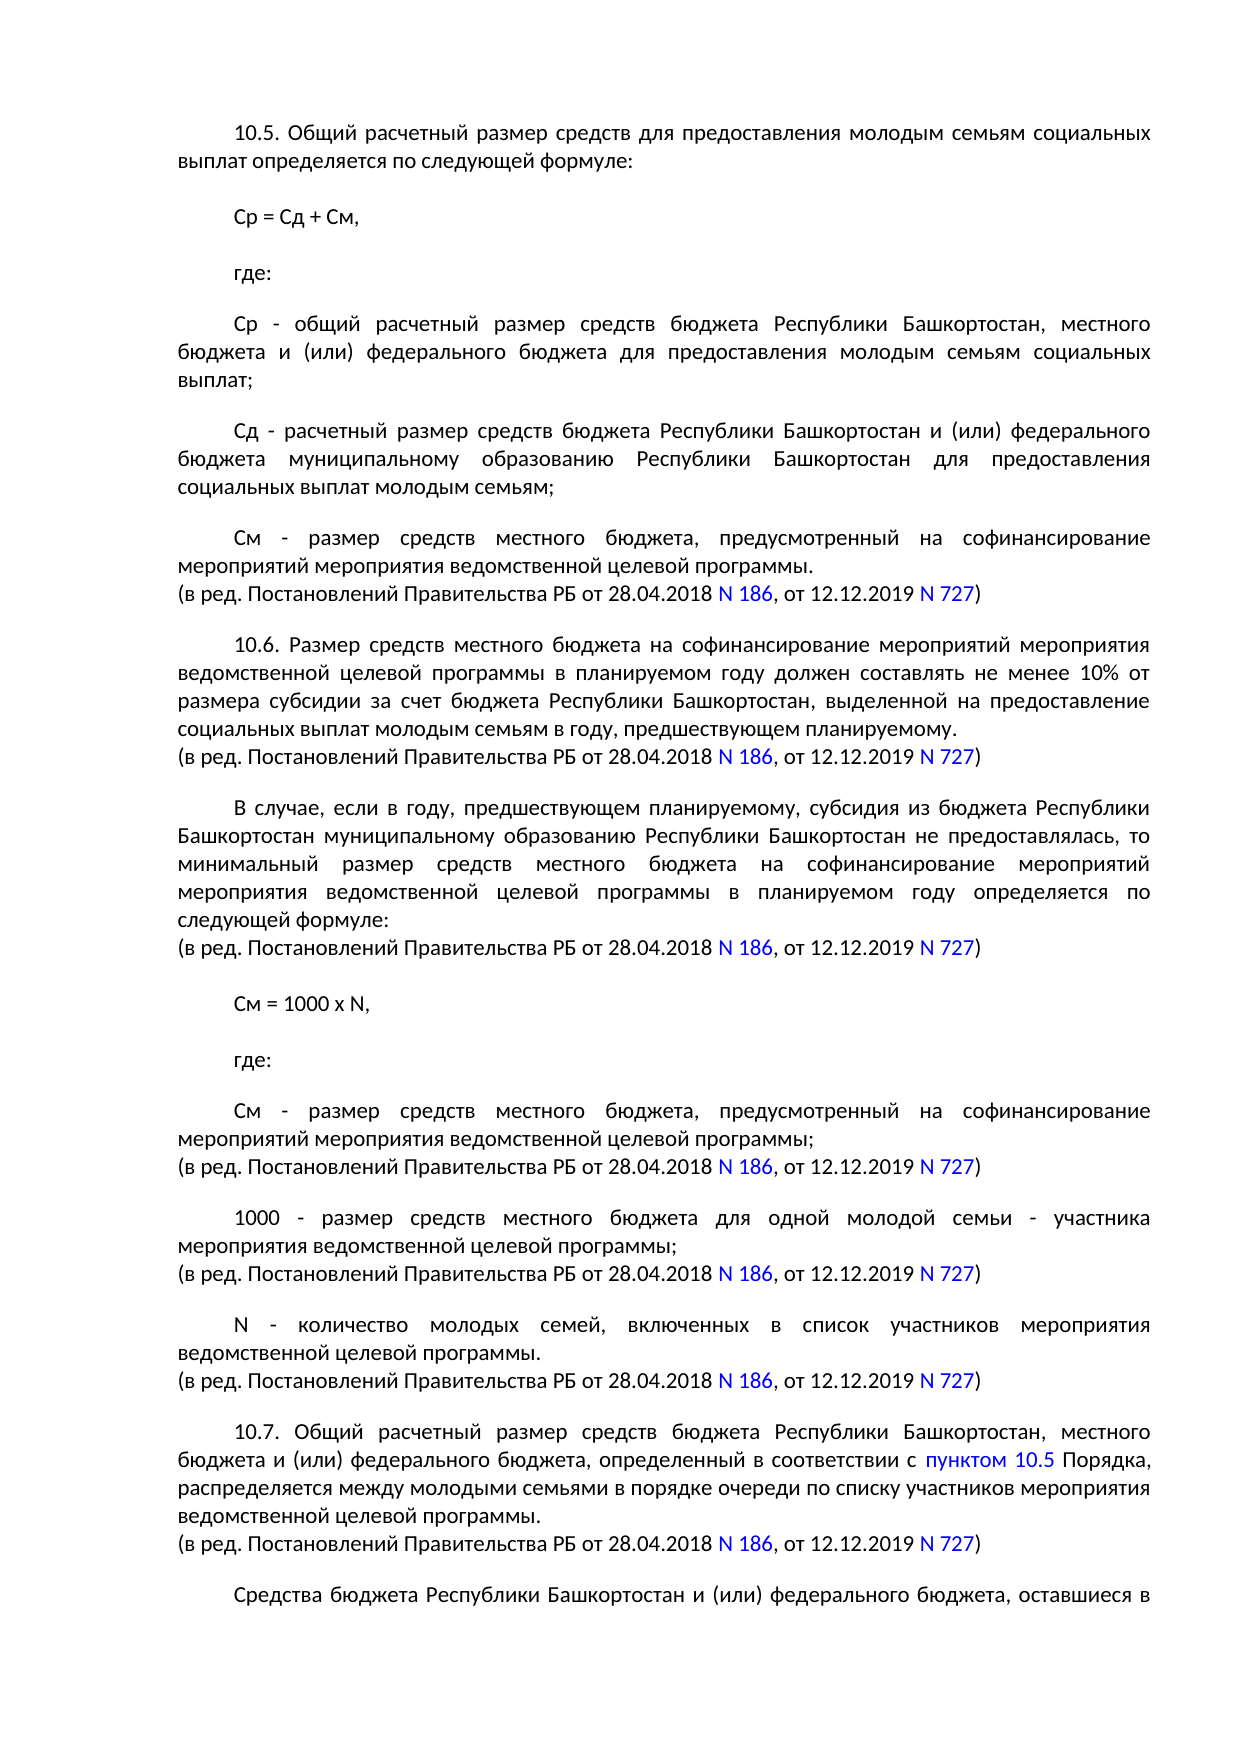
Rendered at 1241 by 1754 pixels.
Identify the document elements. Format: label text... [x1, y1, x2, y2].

text (в ред. Постановлений Правительства РБ от 28.04.2018 N 186, от 12.12.2019 N 727) [177, 1366, 1152, 1394]
text N - количество молодых семей, включенных в список участников мероприятия ведомственной целевой программы. [177, 1310, 1152, 1366]
text 10.5. Общий расчетный размер средств для предоставления молодым семьям социальных выплат определяется по следующей формуле: [177, 118, 1152, 174]
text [177, 1580, 1152, 1608]
text (в ред. Постановлений Правительства РБ от 28.04.2018 N 186, от 12.12.2019 N 727) [177, 1152, 1152, 1180]
text где: [177, 258, 1152, 286]
text (в ред. Постановлений Правительства РБ от 28.04.2018 N 186, от 12.12.2019 N 727) [177, 933, 1152, 961]
text Ср = Сд + См, [177, 202, 1152, 230]
text (в ред. Постановлений Правительства РБ от 28.04.2018 N 186, от 12.12.2019 N 727) [177, 579, 1152, 607]
text где: [177, 1045, 1152, 1073]
text См - размер средств местного бюджета, предусмотренный на софинансирование мероприятий мероприятия ведомственной целевой программы; [177, 1096, 1152, 1152]
text (в ред. Постановлений Правительства РБ от 28.04.2018 N 186, от 12.12.2019 N 727) [177, 1529, 1152, 1557]
text (в ред. Постановлений Правительства РБ от 28.04.2018 N 186, от 12.12.2019 N 727) [177, 742, 1152, 770]
text См - размер средств местного бюджета, предусмотренный на софинансирование мероприятий мероприятия ведомственной целевой программы. [177, 523, 1152, 579]
text 1000 - размер средств местного бюджета для одной молодой семьи - участника мероприятия ведомственной целевой программы; [177, 1203, 1152, 1259]
text См = 1000 x N, [177, 989, 1152, 1017]
text 10.6. Размер средств местного бюджета на софинансирование мероприятий мероприятия ведомственной целевой программы в планируемом году должен составлять не менее 10% от размера субсидии за счет бюджета Республики Башкортостан, выделенной на предоставление социальных выплат молодым семьям в году, предшествующем планируемому. [177, 630, 1152, 742]
text 10.7. Общий расчетный размер средств бюджета Республики Башкортостан, местного бюджета и (или) федерального бюджета, определенный в соответствии с пунктом 10.5 Порядка, распределяется между молодыми семьями в порядке очереди по списку участников мероприятия ведомственной целевой программы. [177, 1417, 1152, 1529]
text В случае, если в году, предшествующем планируемому, субсидия из бюджета Республики Башкортостан муниципальному образованию Республики Башкортостан не предоставлялась, то минимальный размер средств местного бюджета на софинансирование мероприятий мероприятия ведомственной целевой программы в планируемом году определяется по следующей формуле: [177, 793, 1152, 933]
text (в ред. Постановлений Правительства РБ от 28.04.2018 N 186, от 12.12.2019 N 727) [177, 1259, 1152, 1287]
text Ср - общий расчетный размер средств бюджета Республики Башкортостан, местного бюджета и (или) федерального бюджета для предоставления молодым семьям социальных выплат; [177, 309, 1152, 393]
